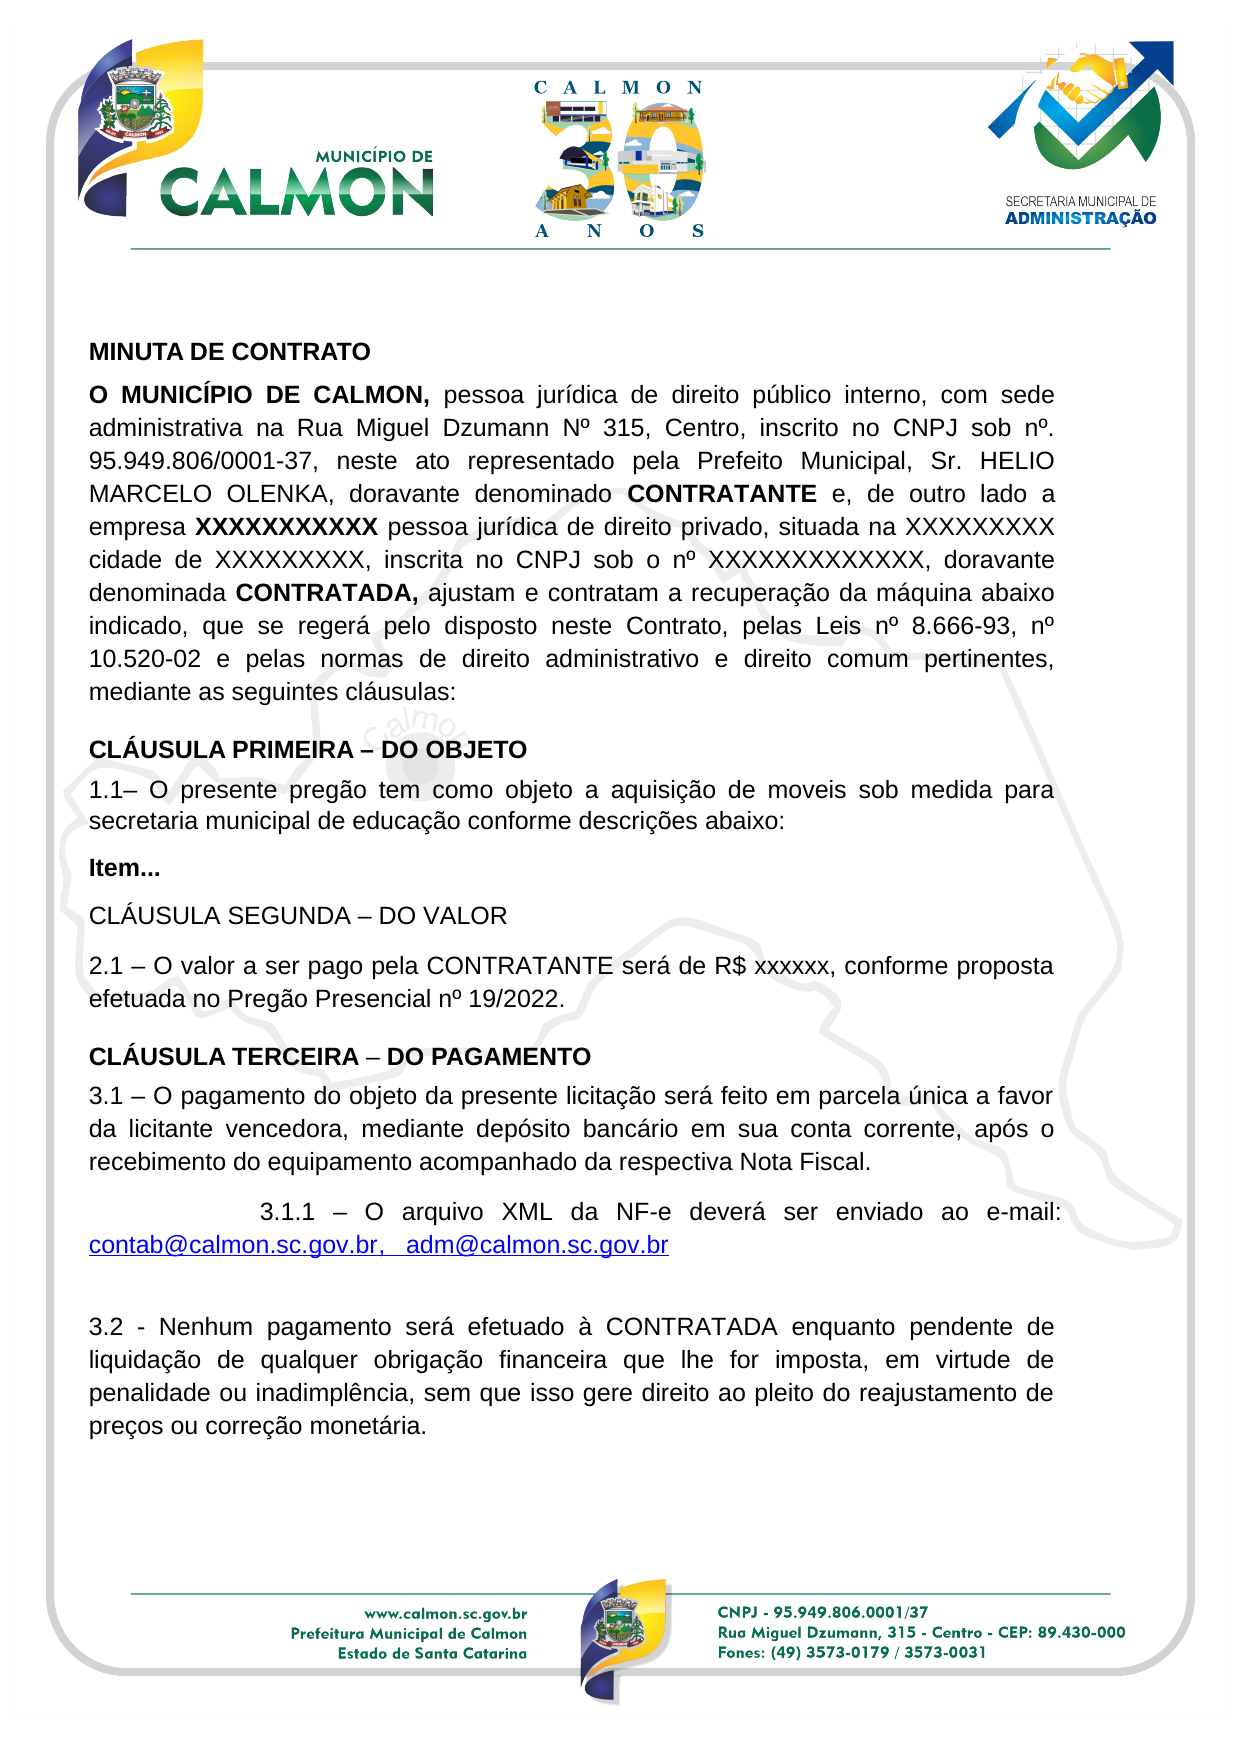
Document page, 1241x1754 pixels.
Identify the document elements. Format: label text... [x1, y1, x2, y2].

text 3.2 - Nenhum pagamento será efetuado à CONTRATADA enquanto pendente de liquidação de qualquer obrigação financeira que lhe for imposta, em virtude de penalidade ou inadimplência, sem que isso gere direito ao pleito do reajustamento de preços ou correção monetária. [88, 1312, 1056, 1439]
text CLÁUSULA PRIMEIRA – DO OBJETO [88, 735, 1063, 764]
text Item... [88, 853, 1056, 882]
text O MUNICÍPIO DE CALMON, pessoa jurídica de direito público interno, com sede administrativa na Rua Miguel Dzumann Nº 315, Centro, inscrito no CNPJ sob nº. 95.949.806/0001-37, neste ato representado pela Prefeito Municipal, Sr. HELIO MARCELO OLENKA, doravante denominado CONTRATANTE e, de outro lado a empresa XXXXXXXXXXX pessoa jurídica de direito privado, situada na XXXXXXXXX cidade de XXXXXXXXX, inscrita no CNPJ sob o nº XXXXXXXXXXXXX, doravante denominada CONTRATADA, ajustam e contratam a recuperação da máquina abaixo indicado, que se regerá pelo disposto neste Contrato, pelas Leis nº 8.666-93, nº 10.520-02 e pelas normas de direito administrativo e direito comum pertinentes, mediante as seguintes cláusulas: [88, 380, 1056, 706]
text 1.1– O presente pregão tem como objeto a aquisição de moveis sob medida para secretaria municipal de educação conforme descrições abaixo: [88, 775, 1056, 834]
text 3.1 – O pagamento do objeto da presente licitação será feito em parcela única a favor da licitante vencedora, mediante depósito bancário em sua conta corrente, após o recebimento do equipamento acompanhado da respectiva Nota Fiscal. [88, 1081, 1056, 1176]
text CLÁUSULA TERCEIRA – DO PAGAMENTO [88, 1042, 1063, 1071]
text CLÁUSULA SEGUNDA – DO VALOR [88, 901, 1056, 930]
text 3.1.1 – O arquivo XML da NF-e deverá ser enviado ao e-mail: contab@calmon.sc.gov.br, adm@calmon.sc.gov.br [88, 1197, 1063, 1259]
text 2.1 – O valor a ser pago pela CONTRATANTE será de R$ xxxxxx, conforme proposta efetuada no Pregão Presencial nº 19/2022. [88, 951, 1056, 1013]
picture [12, 23, 1229, 1715]
text MINUTA DE CONTRATO [88, 337, 1059, 365]
